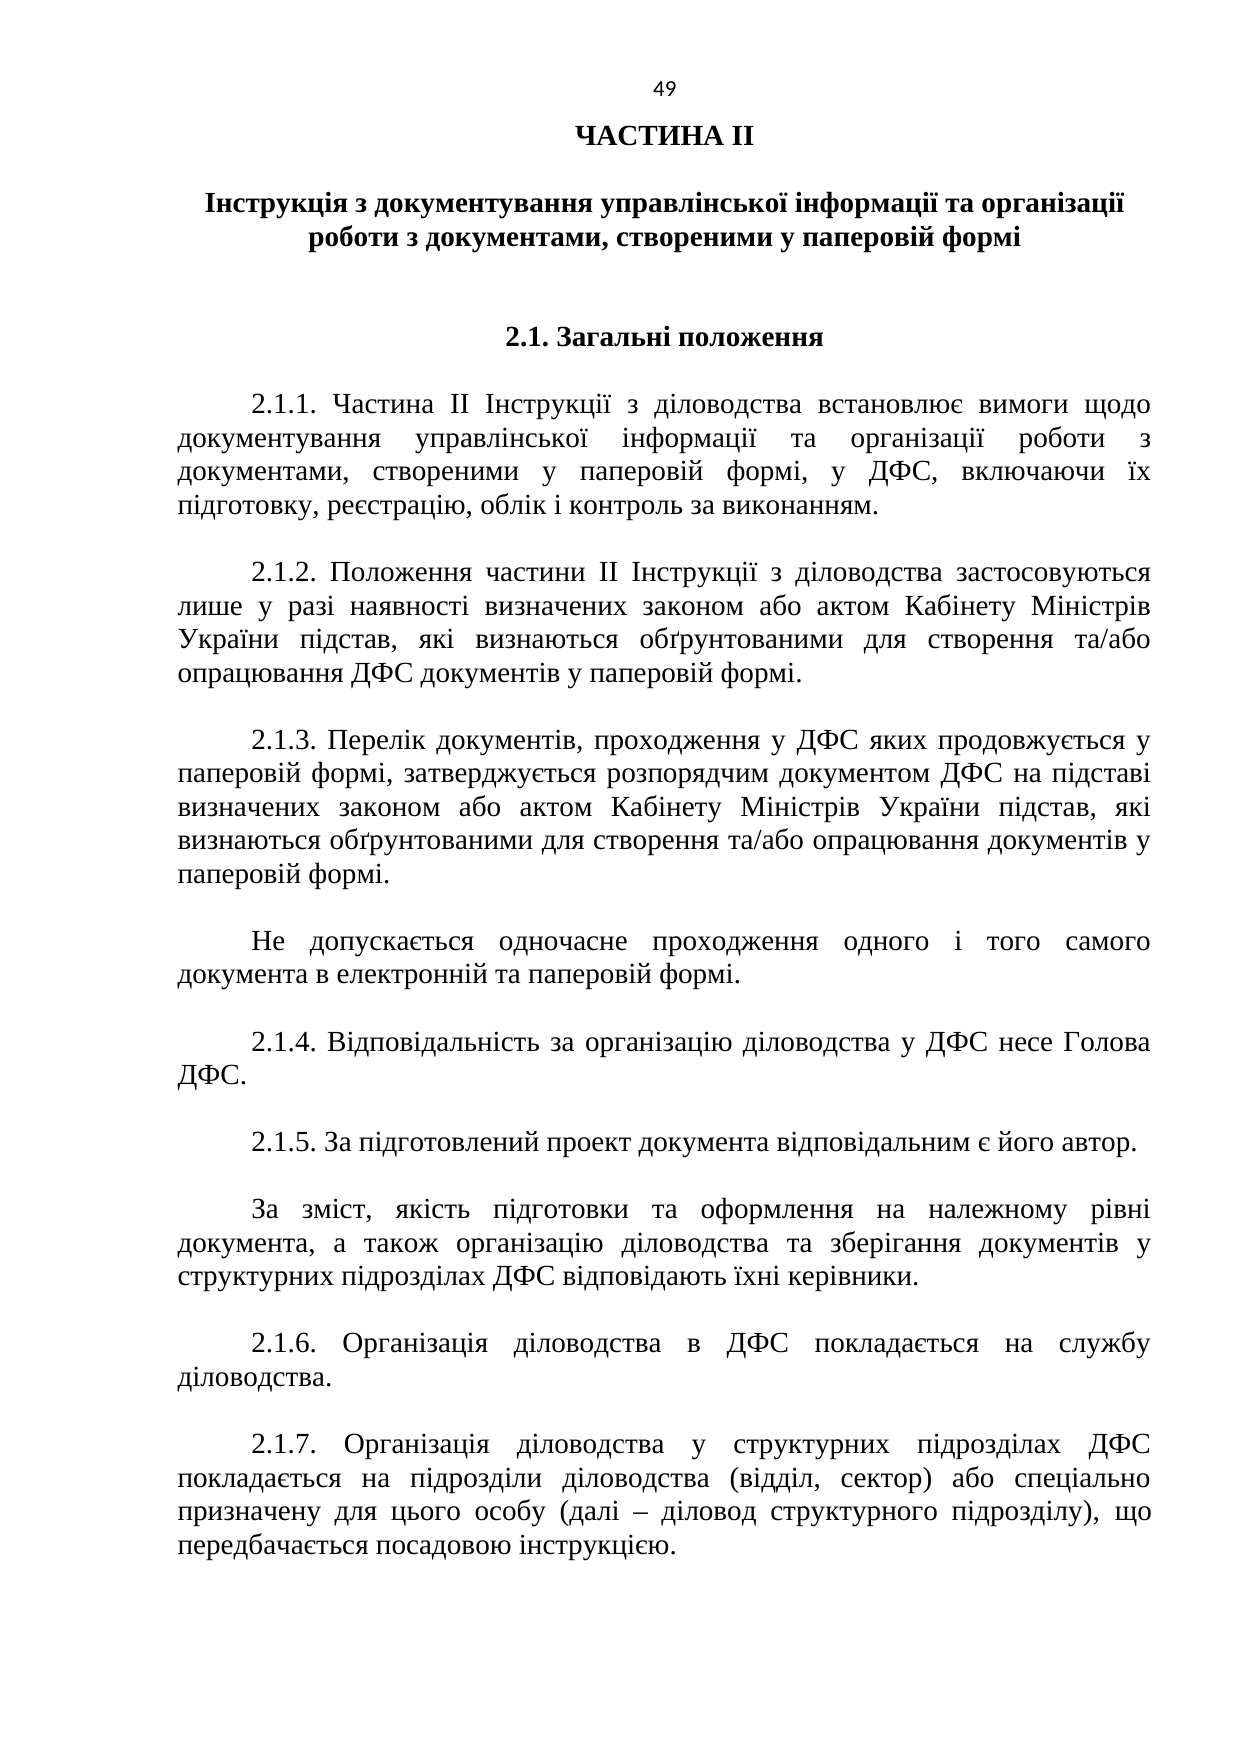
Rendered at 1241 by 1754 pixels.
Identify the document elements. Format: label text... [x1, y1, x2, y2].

text 2.1.1. Частина ІІ Інструкції з діловодства встановлює вимоги щодо документування управлінської інформації та організації роботи з документами, створеними у паперовій формі, у ДФС, включаючи їх підготовку, реєстрацію, облік і контроль за виконанням. [177, 386, 1152, 521]
text Інструкція з документування управлінської інформації та організації роботи з документами, створеними у паперовій формі [177, 185, 1152, 252]
text 2.1.7. Організація діловодства у структурних підрозділах ДФС покладається на підрозділи діловодства (відділ, сектор) або спеціально призначену для цього особу (далі – діловод структурного підрозділу), що передбачається посадовою інструкцією. [177, 1426, 1152, 1560]
text 2.1.3. Перелік документів, проходження у ДФС яких продовжується у паперовій формі, затверджується розпорядчим документом ДФС на підставі визначених законом або актом Кабінету Міністрів України підстав, які визнаються обґрунтованими для створення та/або опрацювання документів у паперовій формі. [177, 722, 1152, 889]
text 2.1. Загальні положення [177, 319, 1152, 353]
text Не допускається одночасне проходження одного і того самого документа в електронній та паперовій формі. [177, 923, 1152, 990]
text 2.1.6. Організація діловодства в ДФС покладається на службу діловодства. [177, 1326, 1152, 1393]
text 2.1.2. Положення частини ІІ Інструкції з діловодства застосовуються лише у разі наявності визначених законом або актом Кабінету Міністрів України підстав, які визнаються обґрунтованими для створення та/або опрацювання ДФС документів у паперовій формі. [177, 554, 1152, 688]
text ЧАСТИНА ІІ [177, 118, 1152, 152]
text За зміст, якість підготовки та оформлення на належному рівні документа, а також організацію діловодства та зберігання документів у структурних підрозділах ДФС відповідають їхні керівники. [177, 1191, 1152, 1292]
text 2.1.5. За підготовлений проект документа відповідальним є його автор. [177, 1124, 1152, 1158]
text 2.1.4. Відповідальність за організацію діловодства у ДФС несе Голова ДФС. [177, 1024, 1152, 1091]
